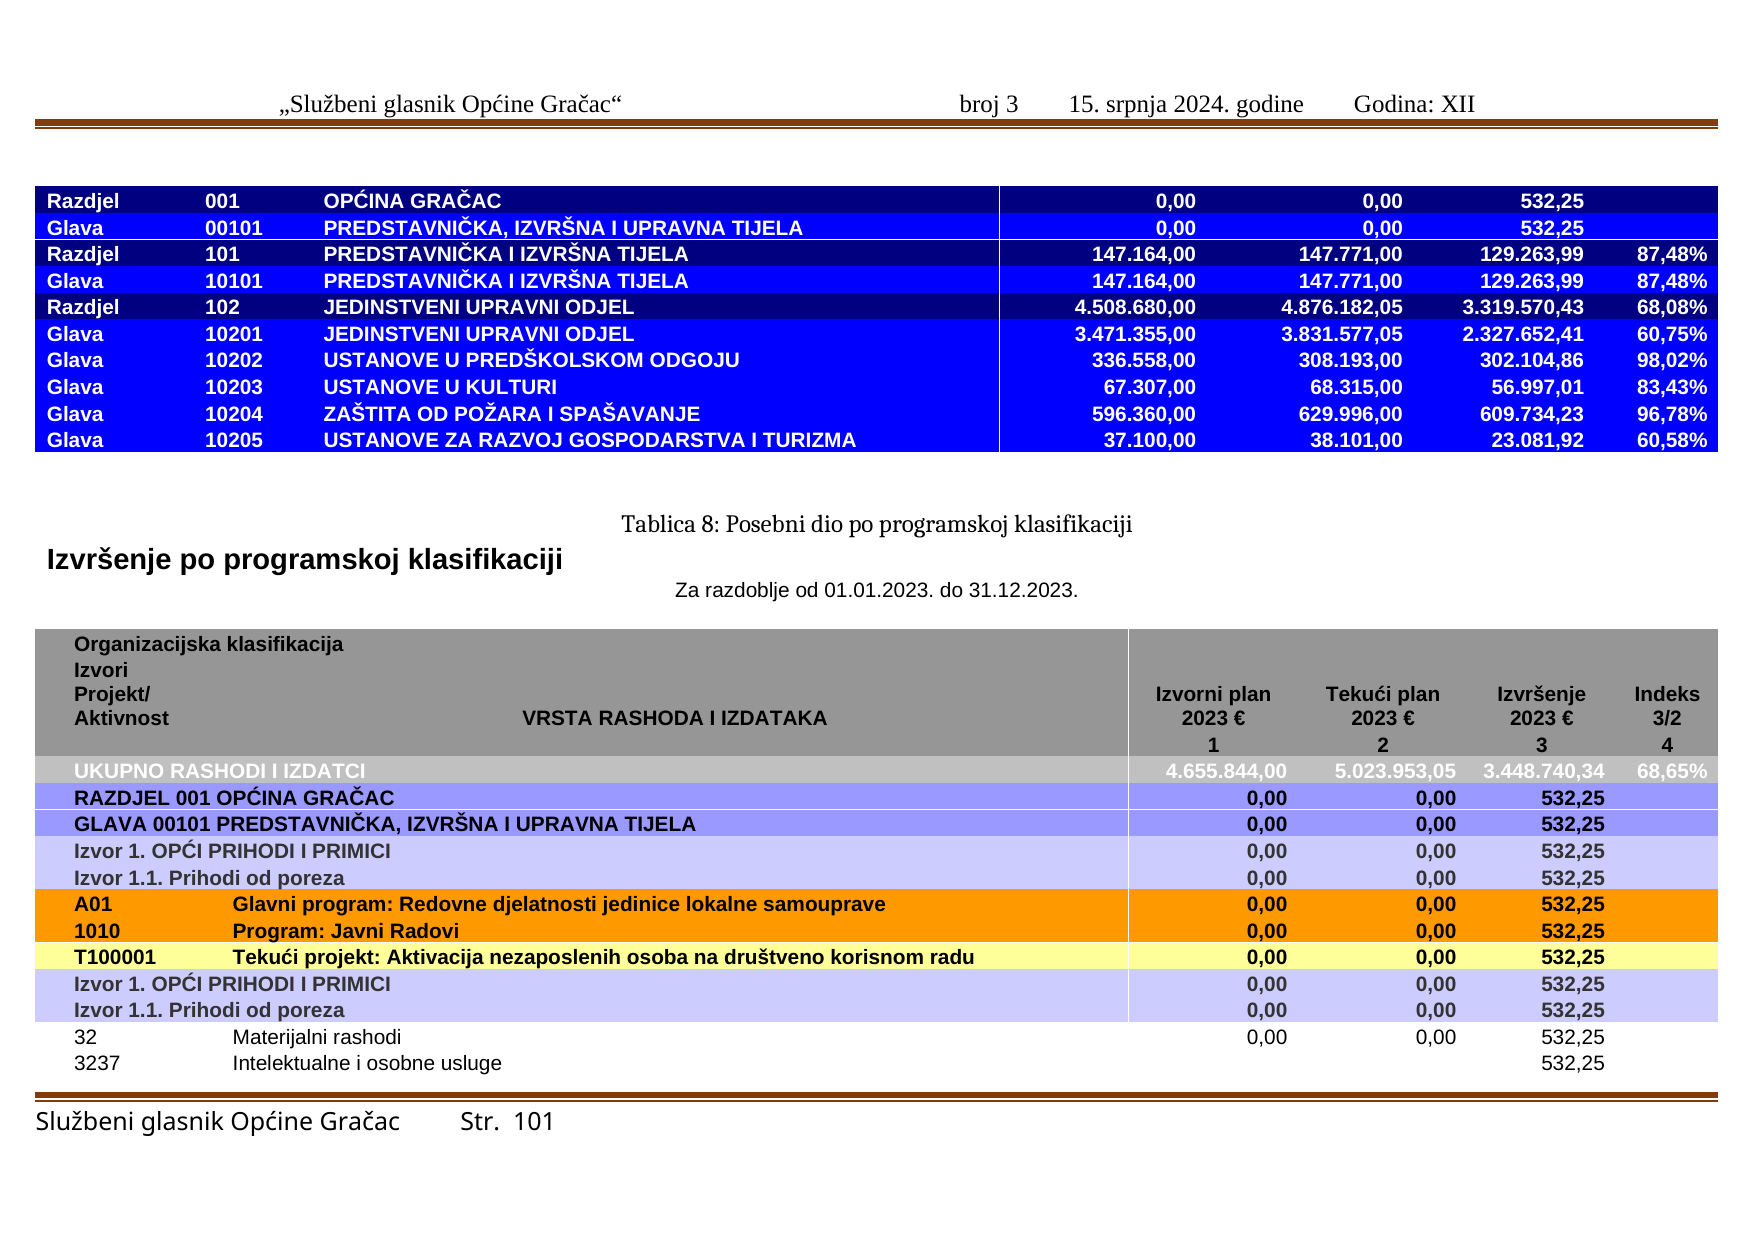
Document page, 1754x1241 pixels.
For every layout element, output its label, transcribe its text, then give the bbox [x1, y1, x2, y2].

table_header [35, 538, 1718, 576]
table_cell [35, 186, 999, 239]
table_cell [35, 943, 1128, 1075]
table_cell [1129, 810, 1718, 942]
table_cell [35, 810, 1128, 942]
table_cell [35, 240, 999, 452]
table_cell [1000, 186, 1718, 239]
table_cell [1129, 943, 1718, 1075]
text Tablica 8: Posebni dio po programskoj klasifikaciji [35, 509, 1718, 538]
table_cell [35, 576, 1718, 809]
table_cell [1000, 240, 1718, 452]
